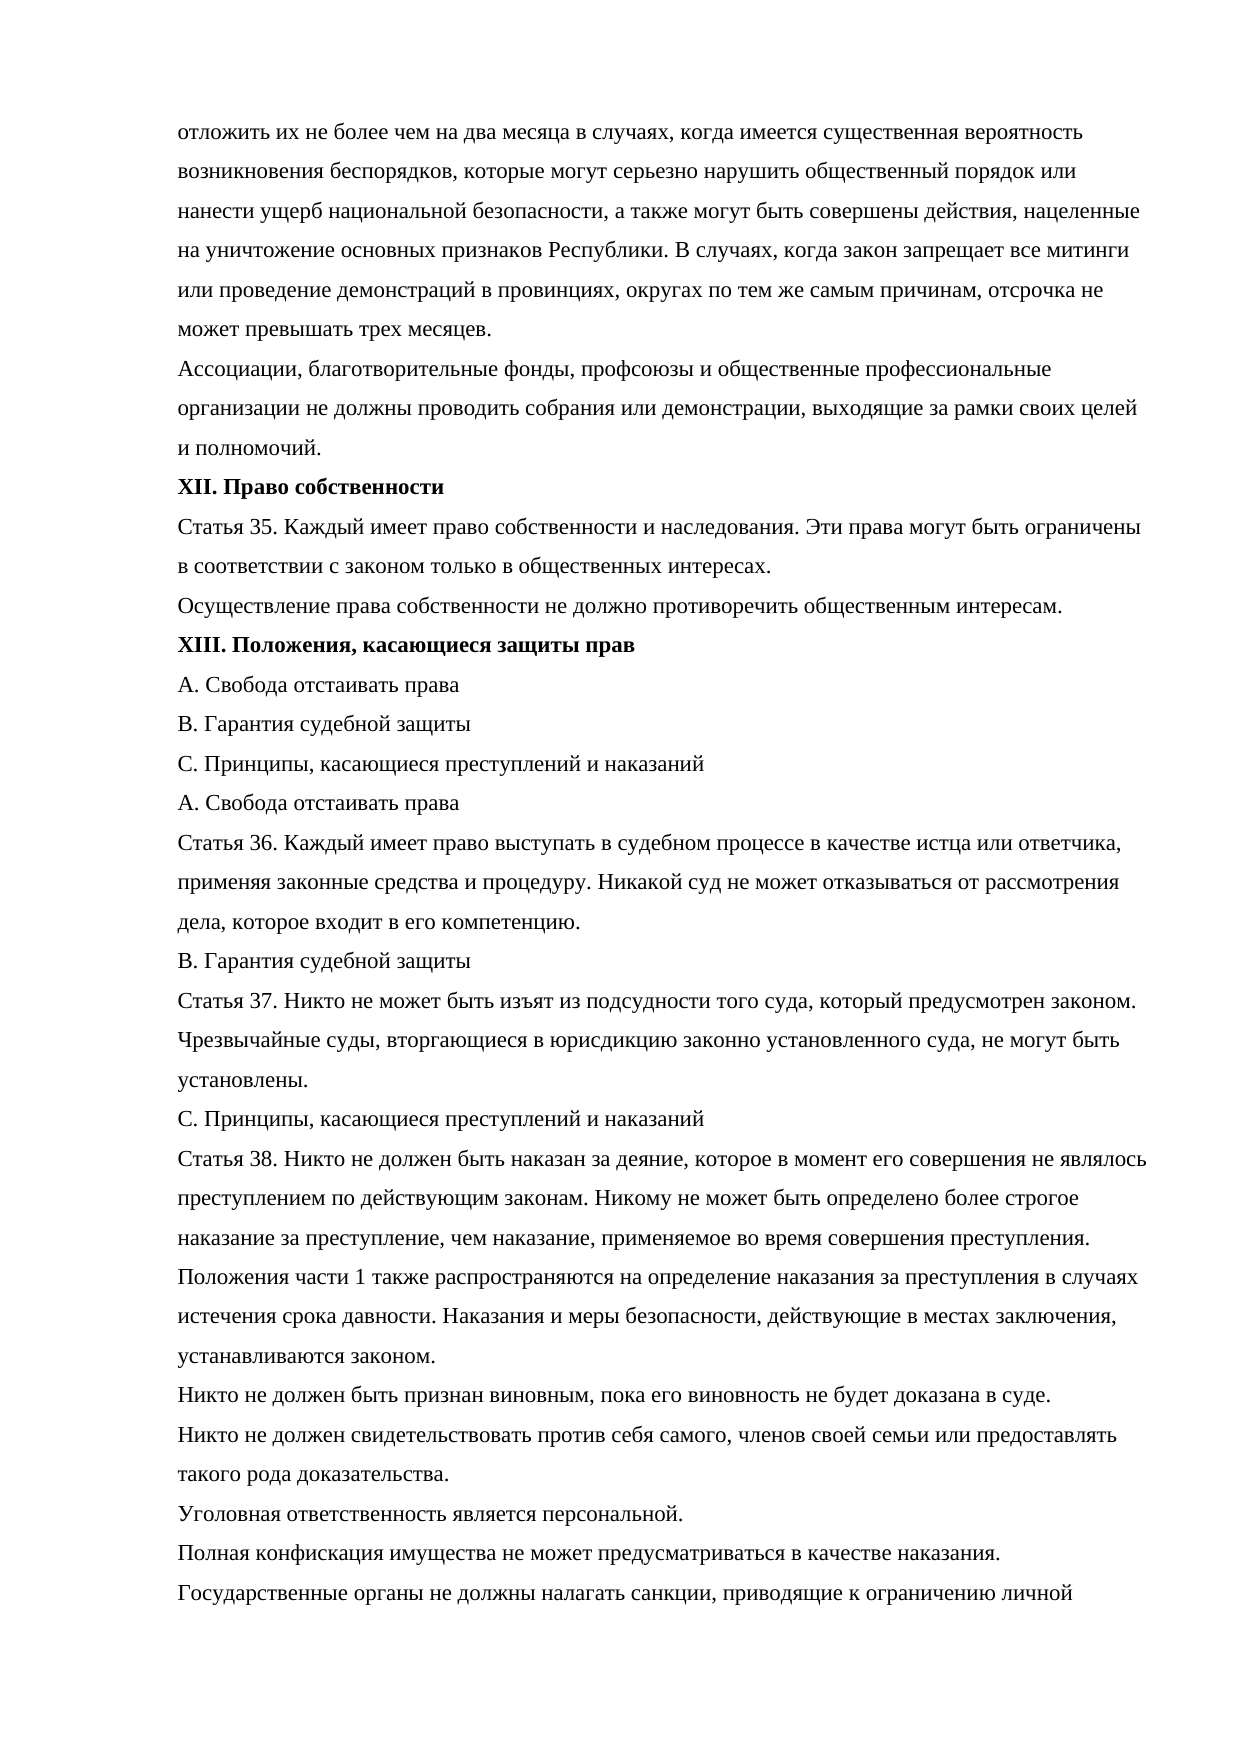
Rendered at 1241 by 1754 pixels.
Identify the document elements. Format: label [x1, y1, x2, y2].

text [177, 118, 1152, 1605]
